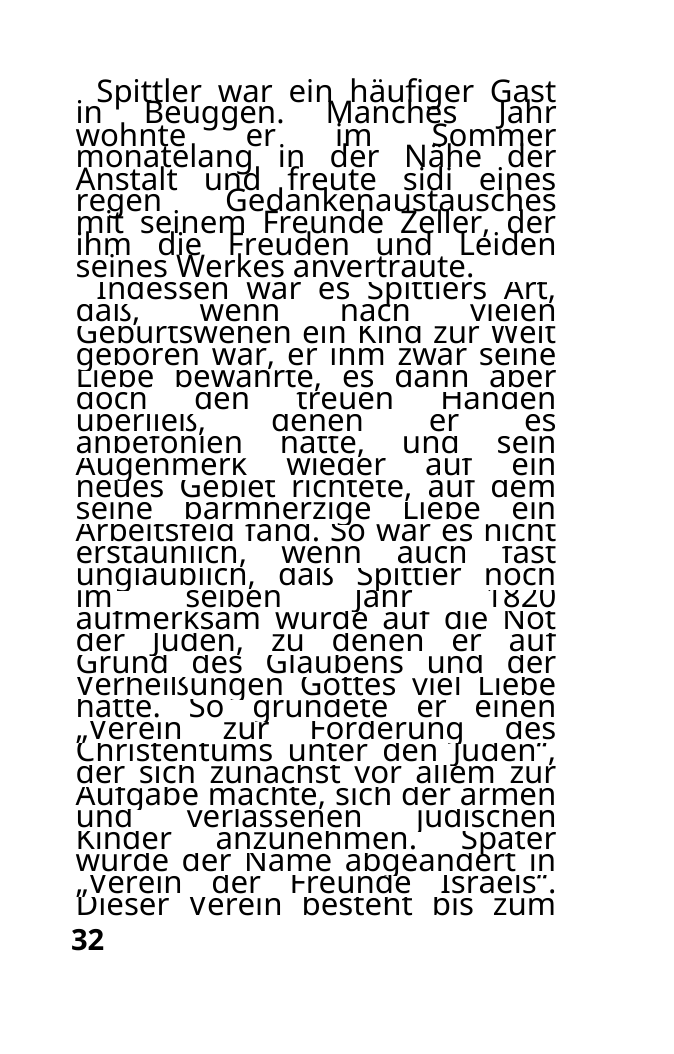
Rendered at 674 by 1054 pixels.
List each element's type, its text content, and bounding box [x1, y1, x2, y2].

text Spittler war ein häufiger Gast in Beuggen. Manches Jahr wohnte er im Sommer monatelang in der Nähe der Anstalt und freute sidi eines regen Gedankenaustausches mit seinem Freunde Zeller, der ihm die Freuden und Leiden seines Werkes anvertraute. [75, 84, 557, 282]
text 32 [71, 927, 104, 956]
text Indessen war es Spittlers Art, daß, wenn nach vielen Geburtswehen ein Kind zur Welt geboren war, er ihm zwar seine Liebe bewahrte, es dann aber doch den treuen Händen überließ, denen er es anbefohlen hatte, und sein Augenmerk wieder auf ein neues Gebiet richtete, auf dem seine barmherzige Liebe ein Arbeitsfeld fand. So war es nicht erstaunlich, wenn auch fast unglaublich, daß Spittler noch im selben Jahr 1820 aufmerksam wurde auf die Not der Juden, zu denen er auf Grund des Glaubens und der Verheißungen Gottes viel Liebe hatte. So gründete er einen „Verein zur Förderung des Christentums unter den Juden“, der sich zunächst vor allem zur Aufgabe machte, sich der armen und verlassenen jüdischen Kinder anzunehmen. Später wurde der Name abgeändert in „Verein der Freunde Israels“. Dieser Verein besteht bis zum heutigen Tag. [75, 282, 557, 916]
